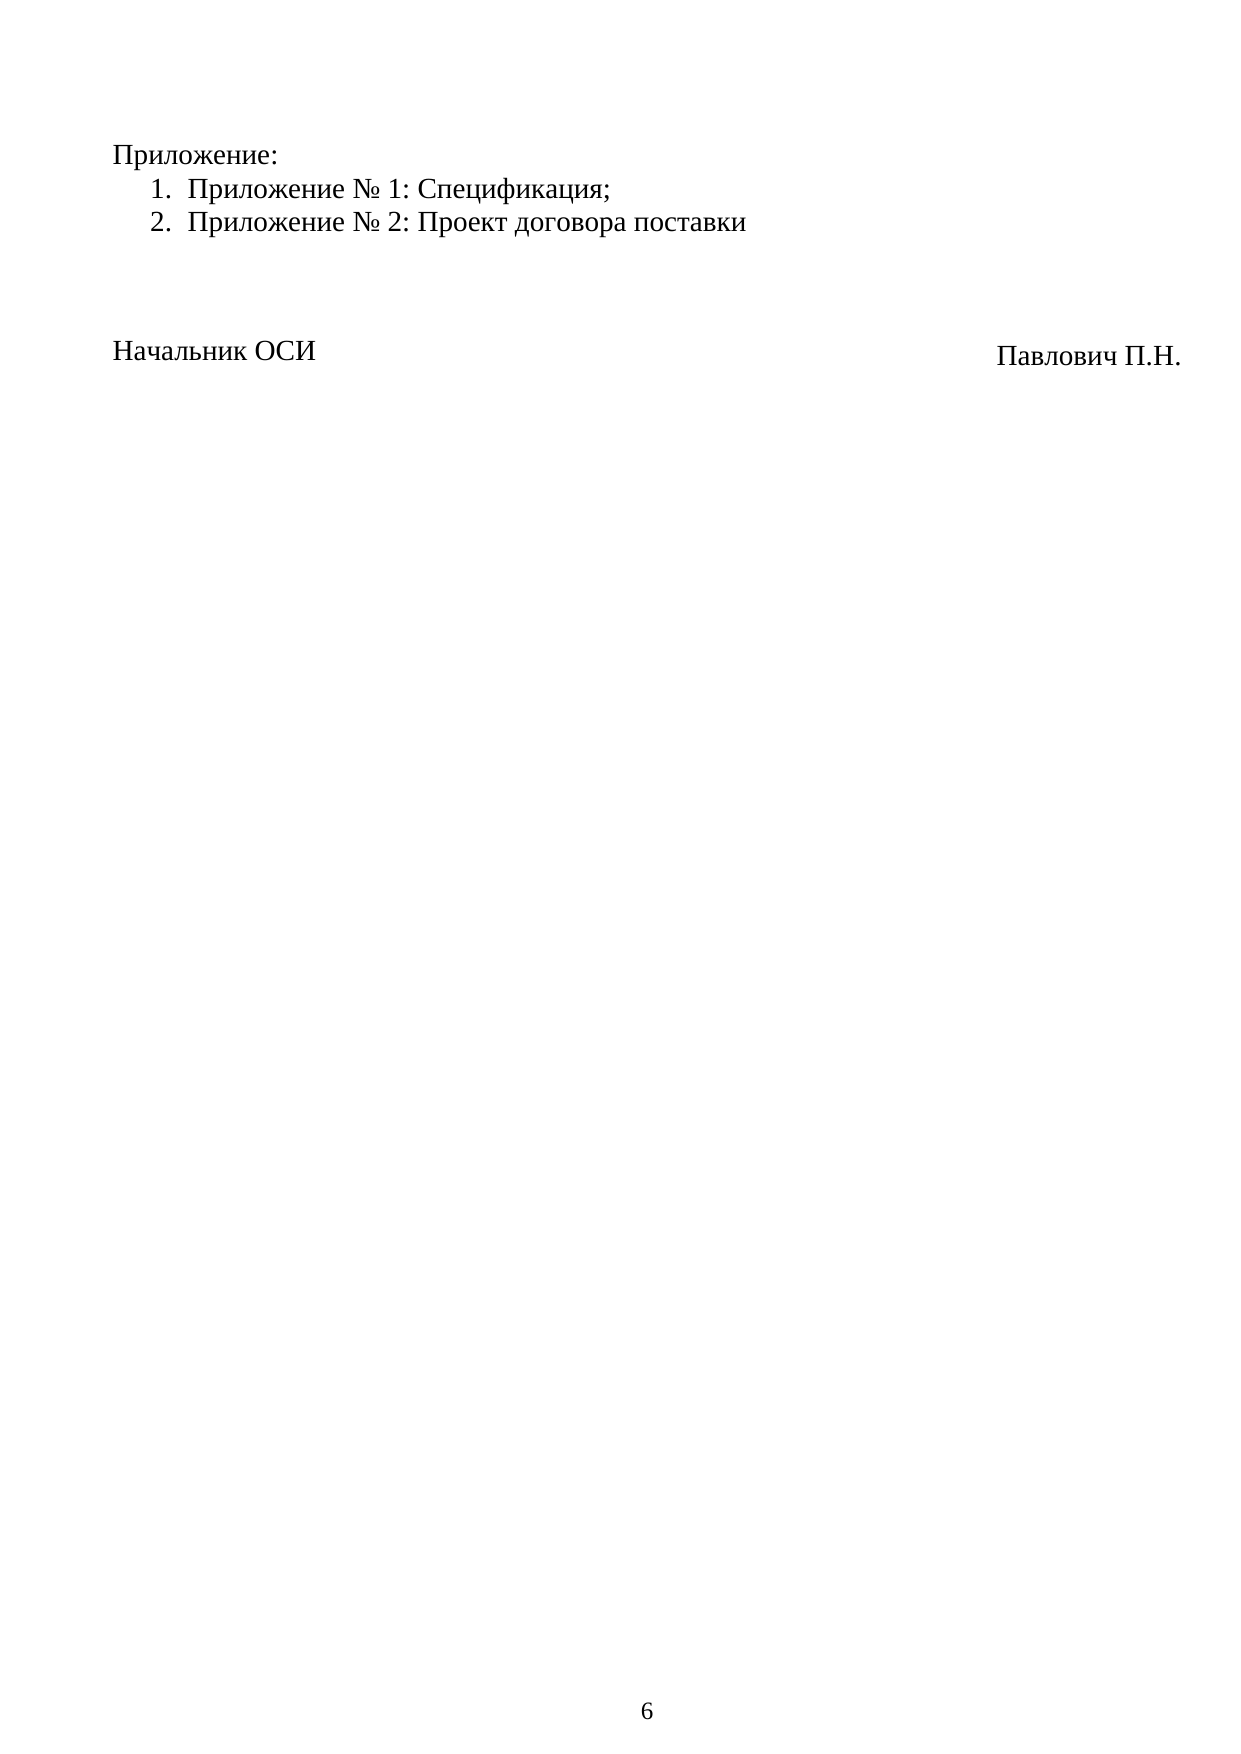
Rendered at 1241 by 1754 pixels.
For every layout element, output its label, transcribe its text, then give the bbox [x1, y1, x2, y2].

text Приложение: [112, 137, 1181, 171]
list Приложение № 1: Спецификация; [150, 171, 1181, 204]
list Приложение № 2: Проект договора поставки [150, 204, 1181, 238]
table_header Начальник ОСИ [101, 339, 647, 372]
table_header Павлович П.Н. [647, 339, 1192, 372]
